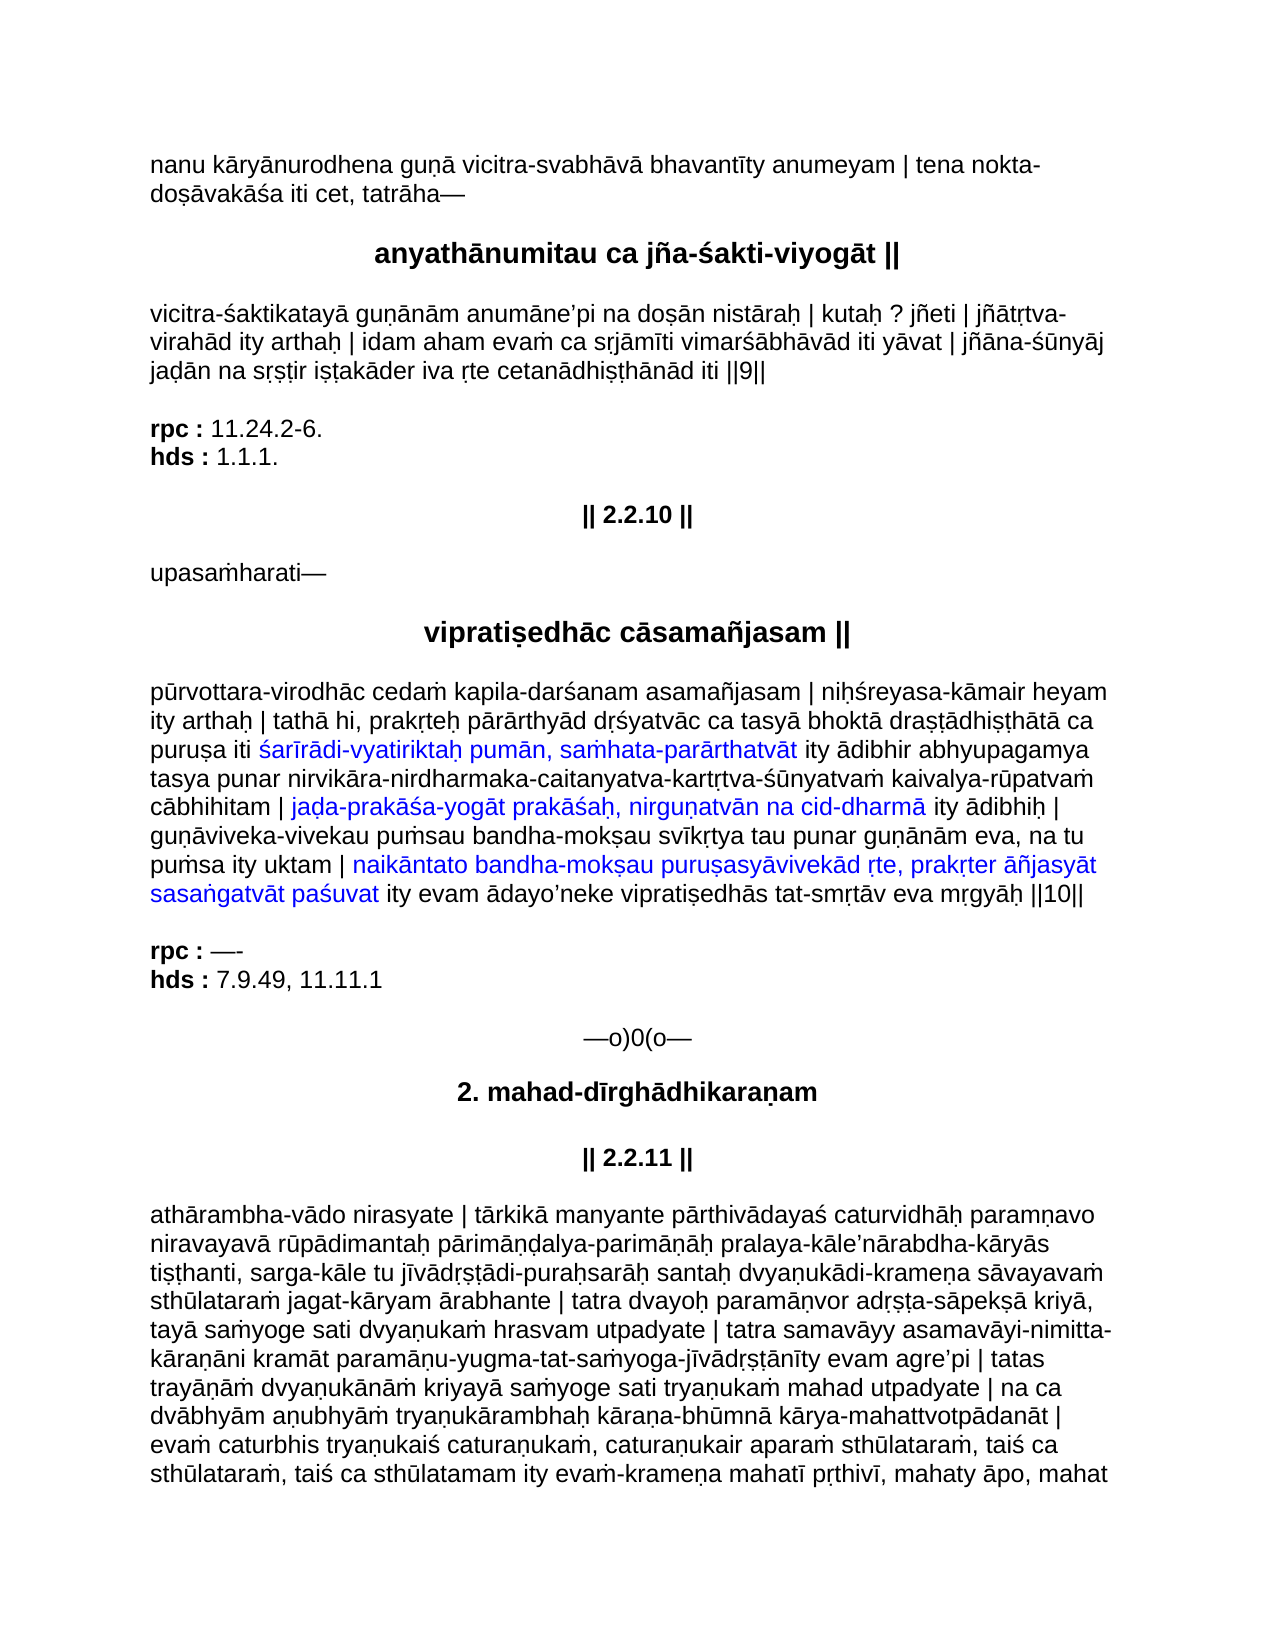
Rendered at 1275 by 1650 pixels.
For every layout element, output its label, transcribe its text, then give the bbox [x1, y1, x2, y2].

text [150, 1200, 1125, 1487]
text upasaṁharati— [150, 557, 1125, 586]
subtitle 2. mahad-dīrghādhikaraṇam [150, 1076, 1125, 1107]
text hds : 7.9.49, 11.11.1 [150, 965, 1125, 994]
text vicitra-śaktikatayā guṇānām anumāne’pi na doṣān nistāraḥ | kutaḥ ? jñeti | jñātṛtva-virahād ity arthaḥ | idam aham evaṁ ca sṛjāmīti vimarśābhāvād iti yāvat | jñāna-śūnyāj jaḍān na sṛṣṭir iṣṭakāder iva ṛte cetanādhiṣṭhānād iti ||9|| [150, 298, 1125, 385]
text —o)0(o— [150, 1022, 1125, 1051]
text anyathānumitau ca jña-śakti-viyogāt || [150, 236, 1125, 270]
text vipratiṣedhāc cāsamañjasam || [150, 615, 1125, 648]
text hds : 1.1.1. [150, 442, 1125, 471]
text nanu kāryānurodhena guṇā vicitra-svabhāvā bhavantīty anumeyam | tena nokta-doṣāvakāśa iti cet, tatrāha— [150, 150, 1125, 207]
text || 2.2.11 || [150, 1142, 1125, 1171]
text rpc : —- [150, 936, 1125, 965]
text rpc : 11.24.2-6. [150, 413, 1125, 442]
text pūrvottara-virodhāc cedaṁ kapila-darśanam asamañjasam | niḥśreyasa-kāmair heyam ity arthaḥ | tathā hi, prakṛteḥ pārārthyād dṛśyatvāc ca tasyā bhoktā draṣṭādhiṣṭhātā ca puruṣa iti śarīrādi-vyatiriktaḥ pumān, saṁhata-parārthatvāt ity ādibhir abhyupagamya tasya punar nirvikāra-nirdharmaka-caitanyatva-kartṛtva-śūnyatvaṁ kaivalya-rūpatvaṁ cābhihitam | jaḍa-prakāśa-yogāt prakāśaḥ, nirguṇatvān na cid-dharmā ity ādibhiḥ | guṇāviveka-vivekau puṁsau bandha-mokṣau svīkṛtya tau punar guṇānām eva, na tu puṁsa ity uktam | naikāntato bandha-mokṣau puruṣasyāvivekād ṛte, prakṛter āñjasyāt sasaṅgatvāt paśuvat ity evam ādayo’neke vipratiṣedhās tat-smṛtāv eva mṛgyāḥ ||10|| [150, 677, 1125, 907]
text || 2.2.10 || [150, 500, 1125, 529]
